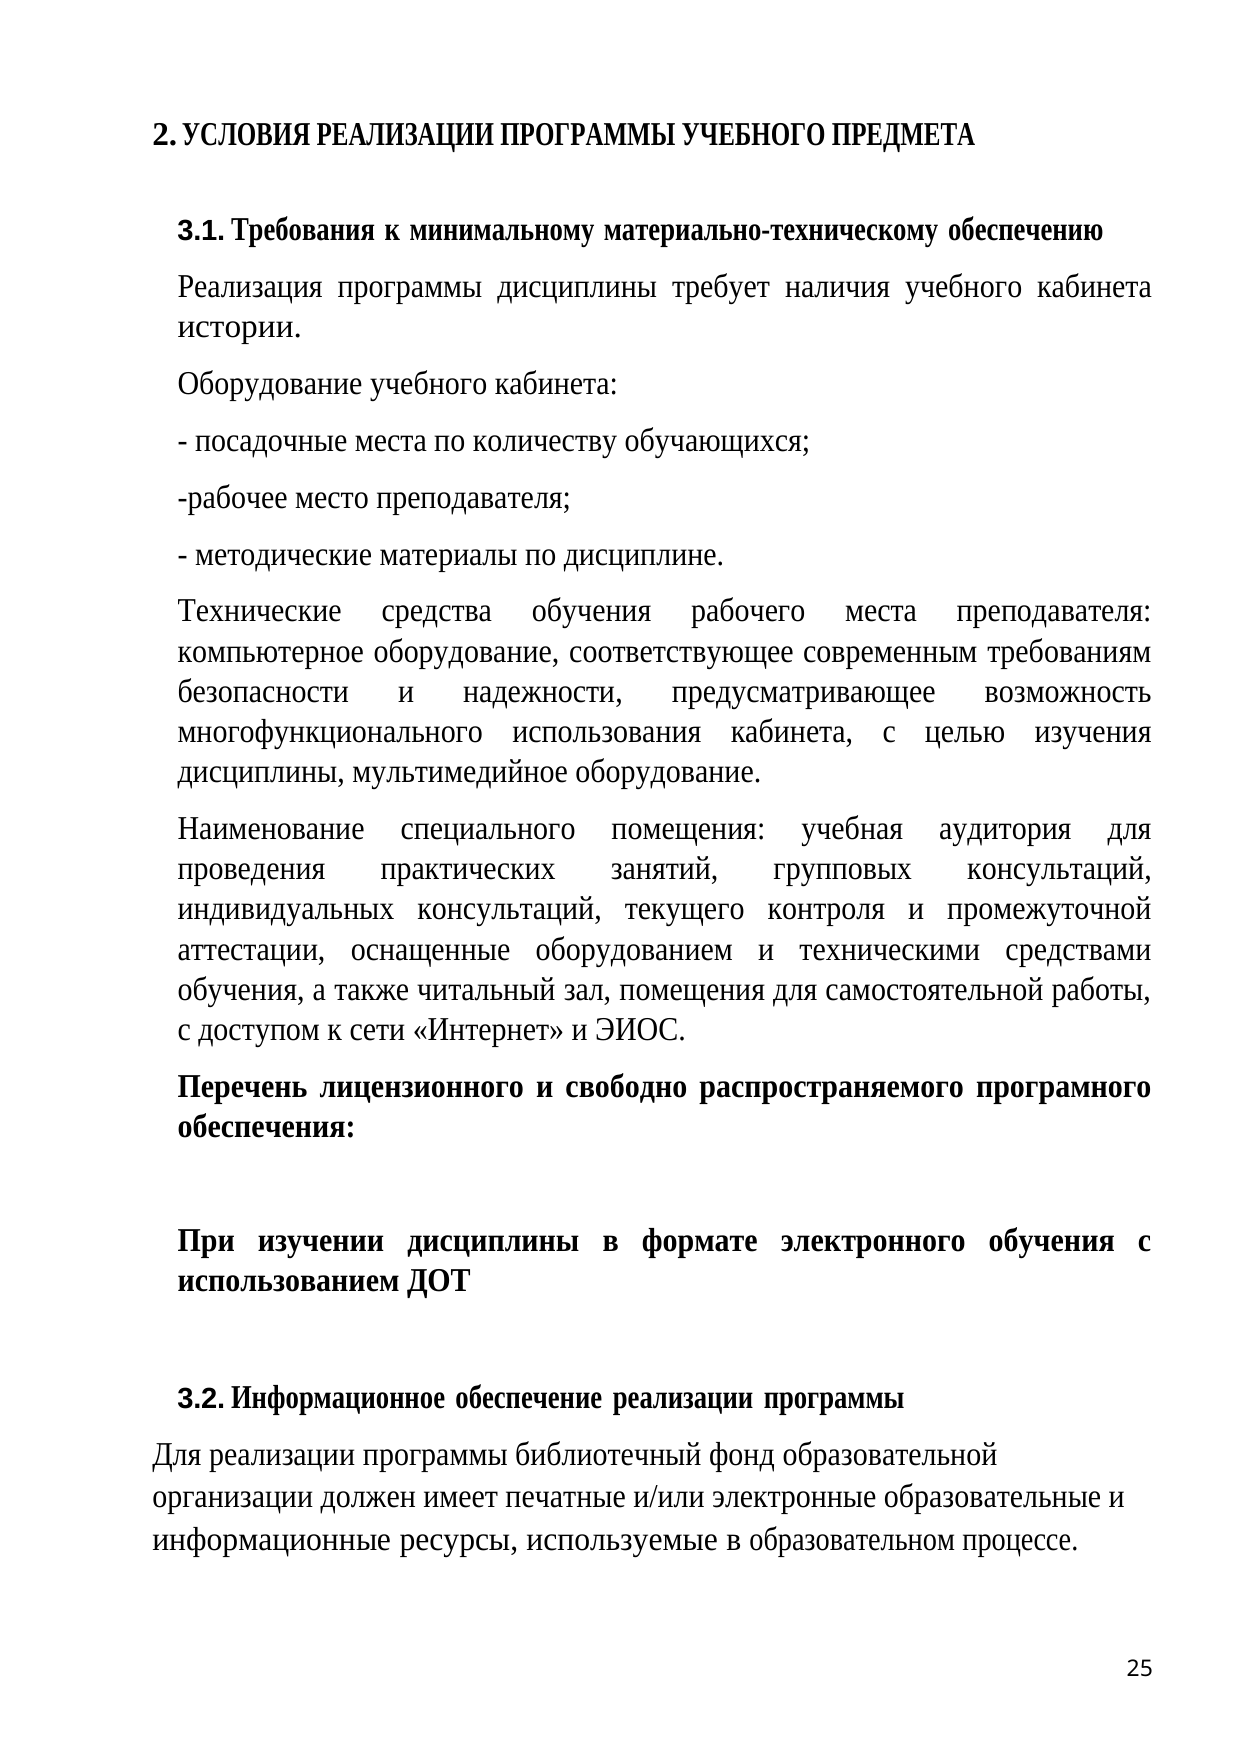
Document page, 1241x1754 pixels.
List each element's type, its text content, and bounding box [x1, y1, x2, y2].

text Оборудование учебного кабинета: [177, 363, 1152, 402]
text -рабочее место преподавателя; [177, 477, 1152, 515]
list Требования к минимальному материально-техническому обеспечению [177, 209, 1176, 248]
text - посадочные места по количеству обучающихся; [177, 420, 1152, 459]
subtitle УСЛОВИЯ РЕАЛИЗАЦИИ ПРОГРАММЫ УЧЕБНОГО ПРЕДМЕТА [152, 115, 1060, 152]
text Для реализации программы библиотечный фонд образовательной организации должен имеет печатные и/или электронные образовательные и информационные ресурсы, используемые в образовательном процессе. [152, 1434, 1152, 1557]
text Технические средства обучения рабочего места преподавателя: компьютерное оборудование, соответствующее современным требованиям безопасности и надежности, предусматривающее возможность многофункционального использования кабинета, с целью изучения дисциплины, мультимедийное оборудование. [177, 591, 1152, 790]
subtitle Информационное обеспечение реализации программы [177, 1377, 1176, 1415]
text Перечень лицензионного и свободно распространяемого програмного обеспечения: [177, 1066, 1152, 1144]
text Реализация программы дисциплины требует наличия учебного кабинета истории. [177, 267, 1152, 345]
text - методические материалы по дисциплине. [177, 534, 1152, 572]
text При изучении дисциплины в формате электронного обучения с использованием ДОТ [177, 1220, 1152, 1298]
text Наименование специального помещения: учебная аудитория для проведения практических занятий, групповых консультаций, индивидуальных консультаций, текущего контроля и промежуточной аттестации, оснащенные оборудованием и техническими средствами обучения, а также читальный зал, помещения для самостоятельной работы, с доступом к сети «Интернет» и ЭИОС. [177, 808, 1152, 1048]
